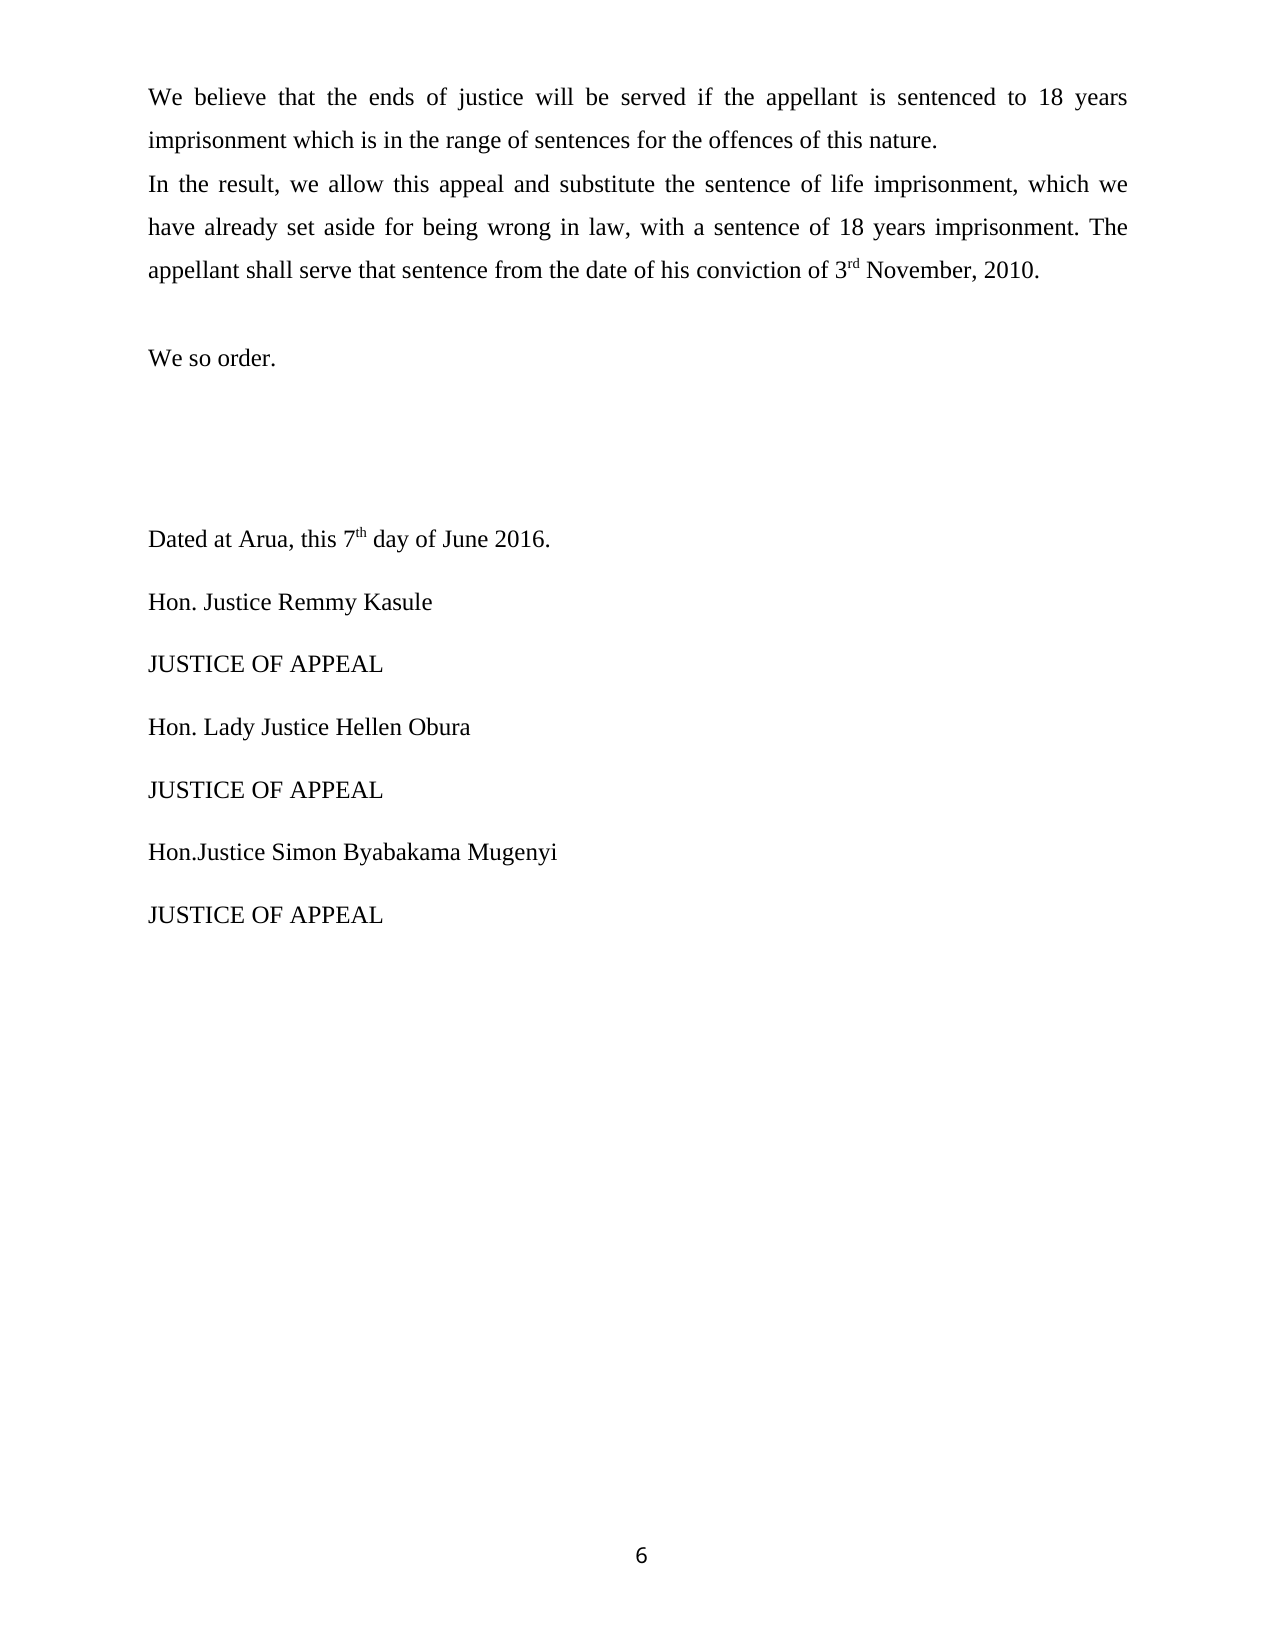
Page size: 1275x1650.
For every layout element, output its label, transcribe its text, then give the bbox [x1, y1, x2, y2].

text Hon. Justice Remmy Kasule [148, 587, 1129, 615]
text We believe that the ends of justice will be served if the appellant is sentenced to 18 years imprisonment which is in the range of sentences for the offences of this nature. [148, 82, 1129, 154]
text Hon. Lady Justice Hellen Obura [148, 712, 1129, 741]
text We so order. [148, 343, 1129, 371]
text JUSTICE OF APPEAL [148, 649, 1129, 678]
text Hon.Justice Simon Byabakama Mugenyi [148, 837, 1129, 866]
text Dated at Arua, this 7th day of June 2016. [148, 524, 1129, 553]
text JUSTICE OF APPEAL [148, 775, 1129, 803]
text JUSTICE OF APPEAL [148, 900, 1129, 929]
text In the result, we allow this appeal and substitute the sentence of life imprisonment, which we have already set aside for being wrong in law, with a sentence of 18 years imprisonment. The appellant shall serve that sentence from the date of his conviction of 3rd November, 2010. [148, 169, 1129, 284]
